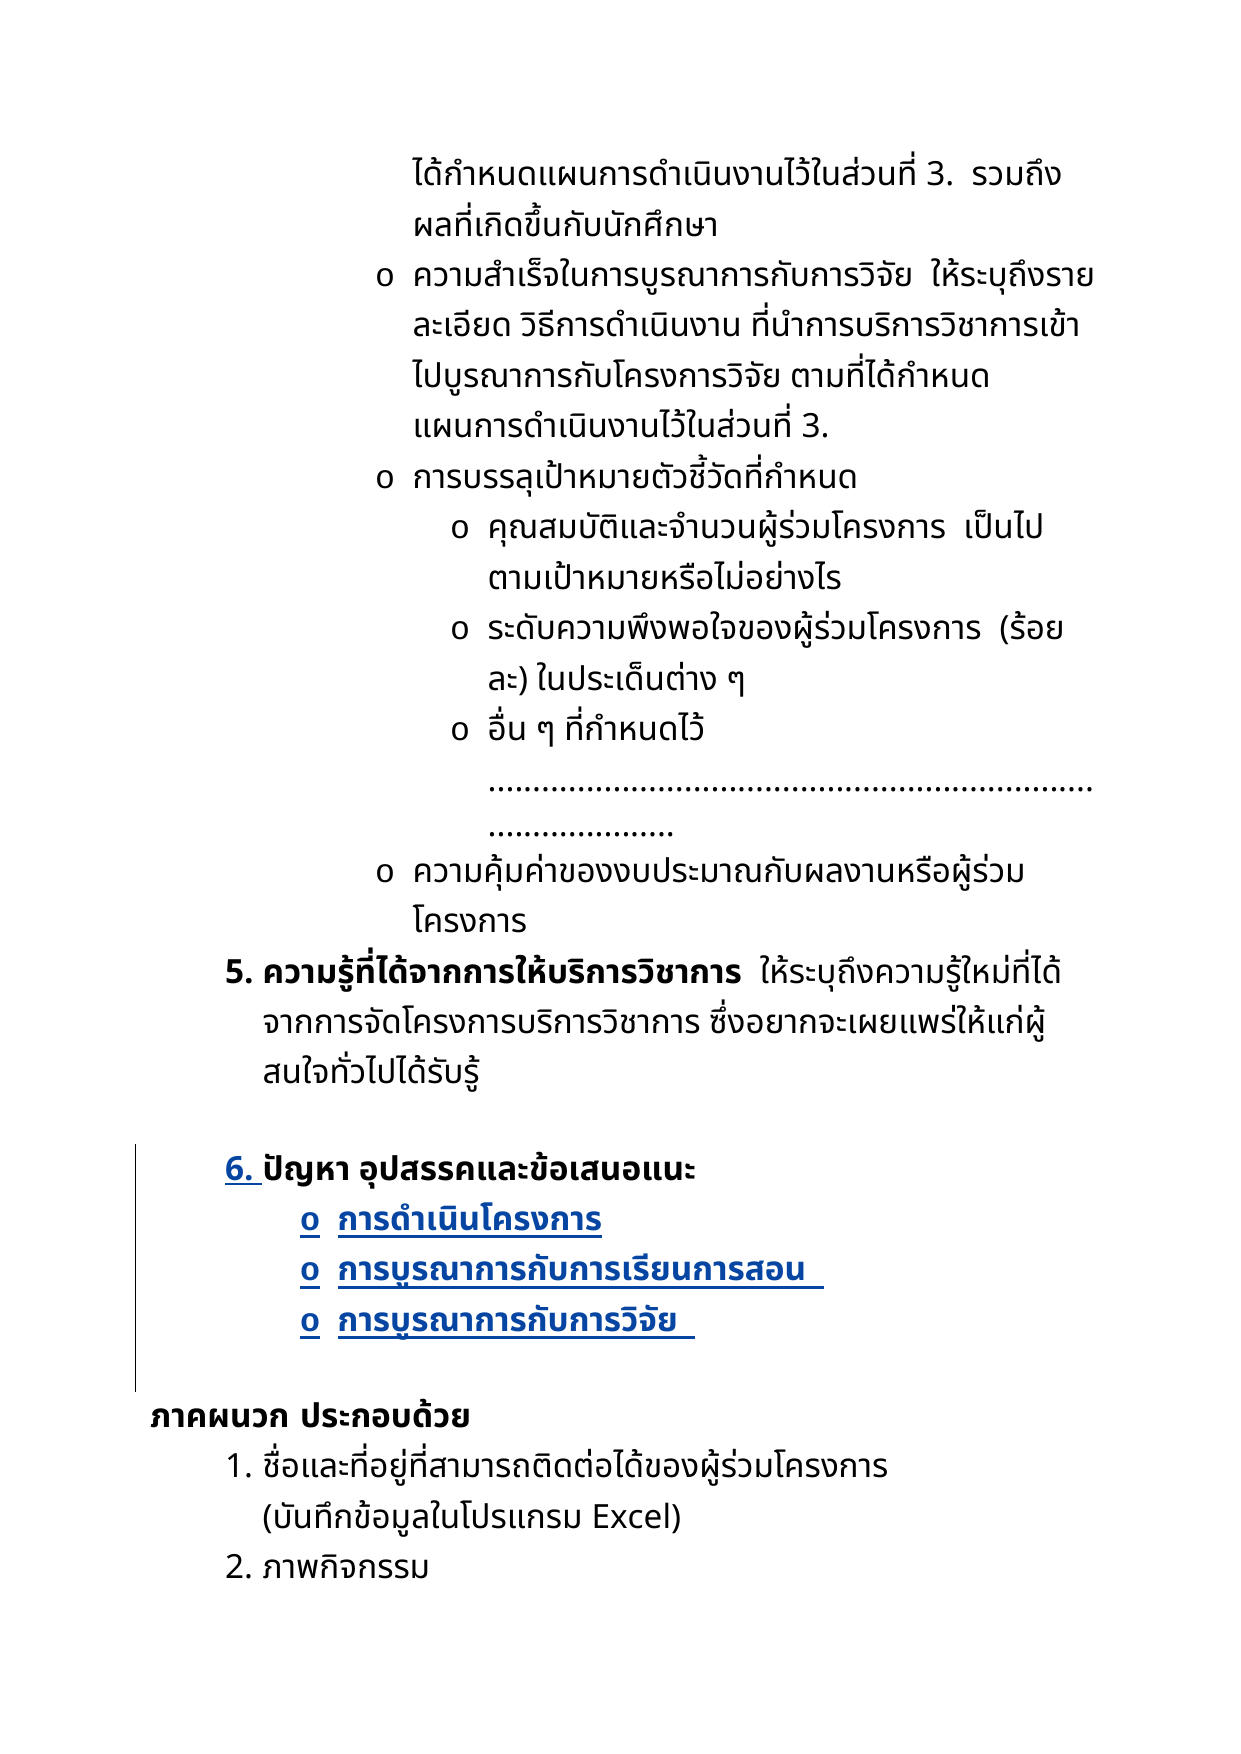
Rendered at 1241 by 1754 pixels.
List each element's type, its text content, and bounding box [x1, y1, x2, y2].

text ภาคผนวก ประกอบด้วย [150, 1392, 1097, 1442]
list การบรรลุเป้าหมายตัวชี้วัดที่กำหนด [375, 453, 1097, 503]
list ความรู้ที่ได้จากการให้บริการวิชาการ ให้ระบุถึงความรู้ใหม่ที่ได้จากการจัดโครงการบริการวิชาการ ซึ่งอยากจะเผยแพร่ให้แก่ผู้สนใจทั่วไปได้รับรู้ [225, 947, 1097, 1099]
list ปัญหา อุปสรรคและข้อเสนอแนะ [225, 1144, 1097, 1195]
list คุณสมบัติและจำนวนผู้ร่วมโครงการ เป็นไปตามเป้าหมายหรือไม่อย่างไร [450, 503, 1097, 604]
list ภาพกิจกรรม [225, 1543, 1097, 1594]
list ความสำเร็จในการบูรณาการกับการวิจัย ให้ระบุถึงรายละเอียด วิธีการดำเนินงาน ที่นำการบริการวิชาการเข้าไปบูรณาการกับโครงการวิจัย ตามที่ได้กำหนดแผนการดำเนินงานไว้ในส่วนที่ 3. [375, 251, 1097, 453]
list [375, 150, 1097, 251]
list ความคุ้มค่าของงบประมาณกับผลงานหรือผู้ร่วมโครงการ [375, 847, 1097, 947]
list ระดับความพึงพอใจของผู้ร่วมโครงการ (ร้อยละ) ในประเด็นต่าง ๆ [450, 604, 1097, 705]
list อื่น ๆ ที่กำหนดไว้ ......................................................................................... [450, 705, 1097, 847]
text (บันทึกข้อมูลในโปรแกรม Excel) [262, 1493, 1097, 1543]
list ชื่อและที่อยู่ที่สามารถติดต่อได้ของผู้ร่วมโครงการ [225, 1442, 1097, 1493]
